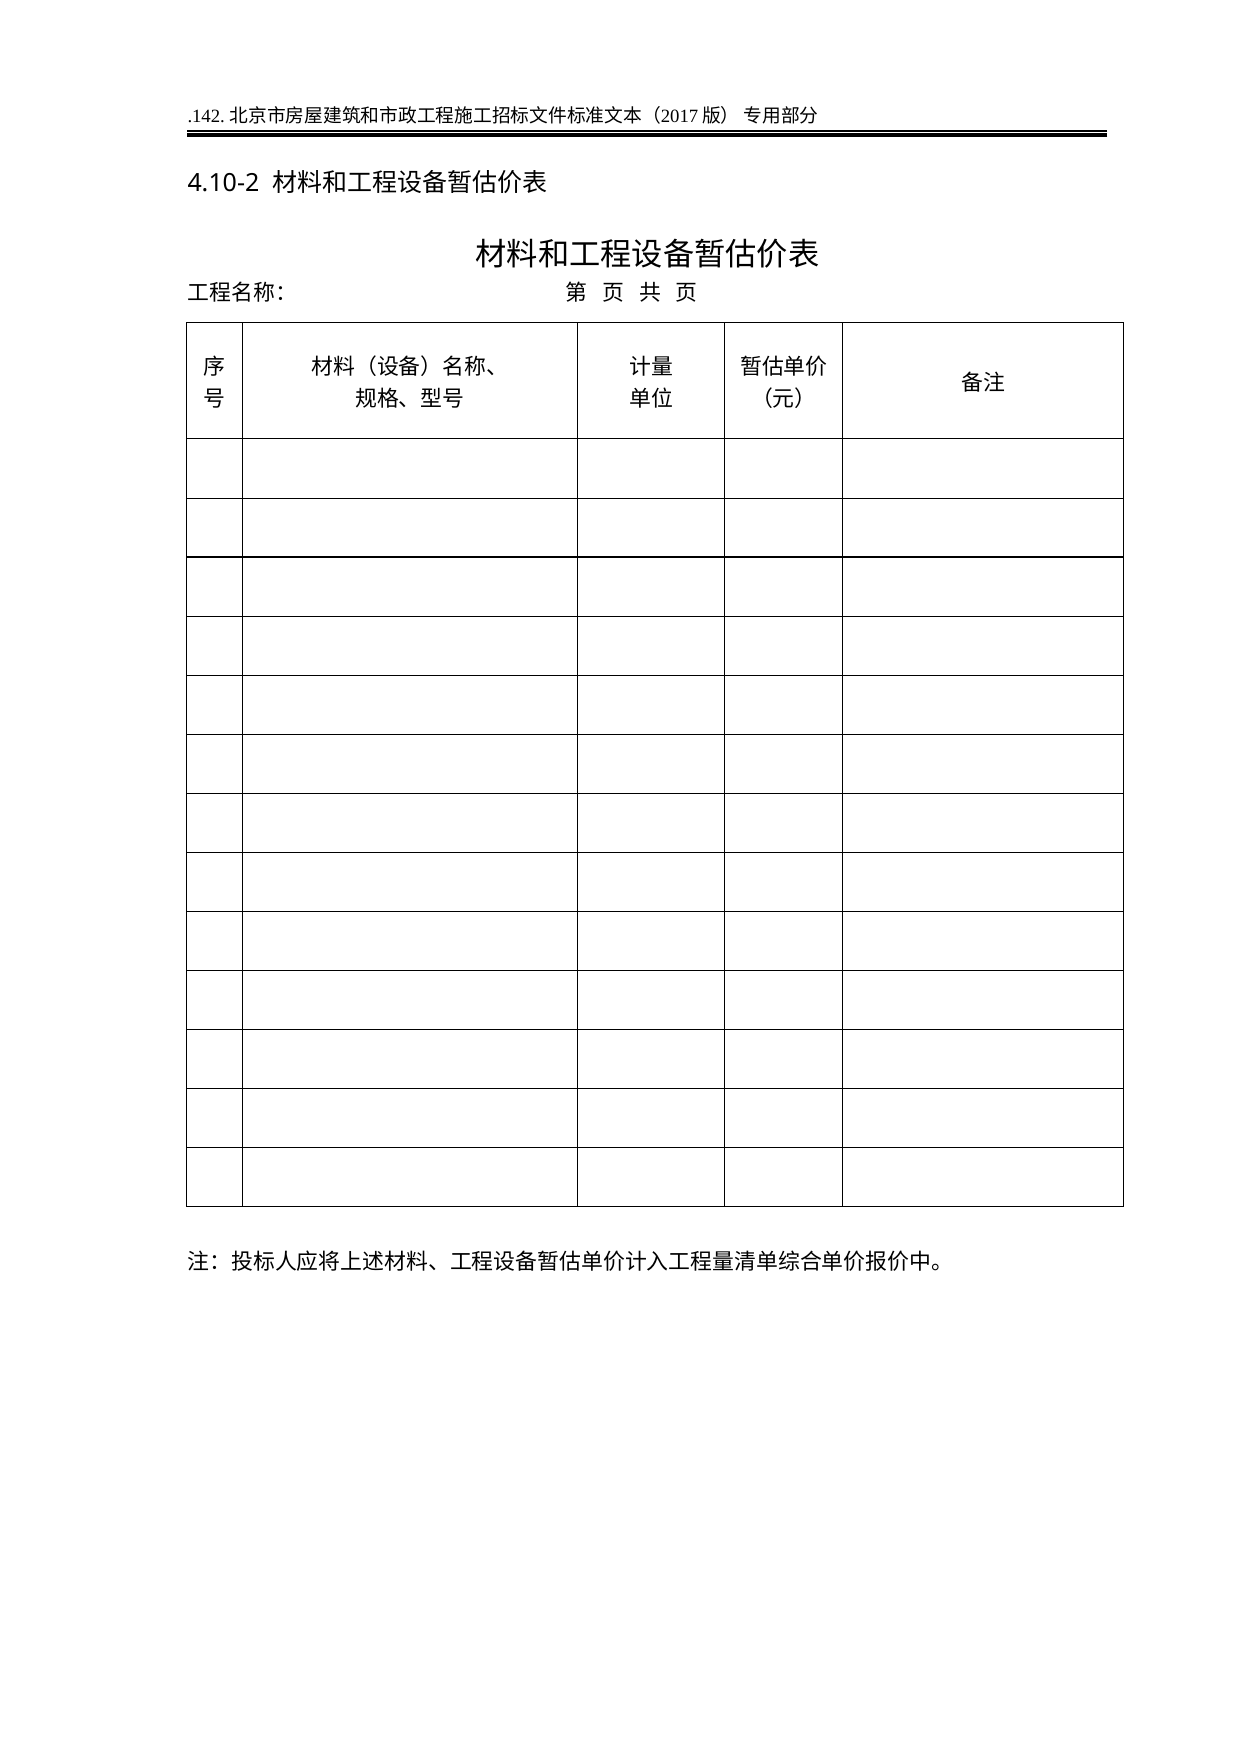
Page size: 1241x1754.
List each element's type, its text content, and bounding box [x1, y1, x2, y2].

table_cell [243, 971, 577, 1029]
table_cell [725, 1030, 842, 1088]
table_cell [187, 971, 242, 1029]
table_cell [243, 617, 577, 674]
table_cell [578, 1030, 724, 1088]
text 工程名称： 第 页 共 页 [187, 274, 1107, 306]
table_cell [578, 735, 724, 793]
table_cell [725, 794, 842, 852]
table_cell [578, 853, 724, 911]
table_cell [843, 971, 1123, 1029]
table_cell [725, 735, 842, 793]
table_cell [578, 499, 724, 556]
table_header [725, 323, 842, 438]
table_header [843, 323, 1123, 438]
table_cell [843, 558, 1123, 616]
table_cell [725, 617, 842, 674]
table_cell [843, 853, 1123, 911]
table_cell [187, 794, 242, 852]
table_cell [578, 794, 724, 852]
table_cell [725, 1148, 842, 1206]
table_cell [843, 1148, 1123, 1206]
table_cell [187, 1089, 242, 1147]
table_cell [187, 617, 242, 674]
text 材料和工程设备暂估价表 [187, 229, 1107, 274]
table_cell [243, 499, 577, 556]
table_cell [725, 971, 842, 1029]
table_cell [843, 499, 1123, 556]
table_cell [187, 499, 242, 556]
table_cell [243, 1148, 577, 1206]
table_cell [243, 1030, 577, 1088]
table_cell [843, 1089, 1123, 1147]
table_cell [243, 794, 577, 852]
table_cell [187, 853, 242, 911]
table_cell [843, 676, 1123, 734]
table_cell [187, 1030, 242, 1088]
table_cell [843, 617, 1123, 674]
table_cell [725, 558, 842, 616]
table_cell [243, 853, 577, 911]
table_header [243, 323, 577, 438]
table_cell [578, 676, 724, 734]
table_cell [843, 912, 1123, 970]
text 4.10-2 材料和工程设备暂估价表 [187, 162, 1107, 199]
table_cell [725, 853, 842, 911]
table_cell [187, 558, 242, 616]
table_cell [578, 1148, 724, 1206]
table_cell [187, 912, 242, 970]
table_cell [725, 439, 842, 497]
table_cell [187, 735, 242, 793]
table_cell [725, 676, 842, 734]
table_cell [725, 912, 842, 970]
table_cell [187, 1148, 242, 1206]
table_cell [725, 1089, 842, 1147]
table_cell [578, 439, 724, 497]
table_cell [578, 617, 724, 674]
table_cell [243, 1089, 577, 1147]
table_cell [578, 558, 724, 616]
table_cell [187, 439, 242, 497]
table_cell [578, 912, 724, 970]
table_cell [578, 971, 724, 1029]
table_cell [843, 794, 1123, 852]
text 注：投标人应将上述材料、工程设备暂估单价计入工程量清单综合单价报价中。 [187, 1244, 1107, 1276]
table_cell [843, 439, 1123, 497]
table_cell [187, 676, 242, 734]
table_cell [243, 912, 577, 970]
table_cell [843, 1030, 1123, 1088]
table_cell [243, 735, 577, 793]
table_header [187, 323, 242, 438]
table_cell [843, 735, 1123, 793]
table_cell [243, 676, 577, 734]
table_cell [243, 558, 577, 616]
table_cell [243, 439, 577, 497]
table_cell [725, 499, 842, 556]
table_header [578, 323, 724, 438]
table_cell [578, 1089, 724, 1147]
